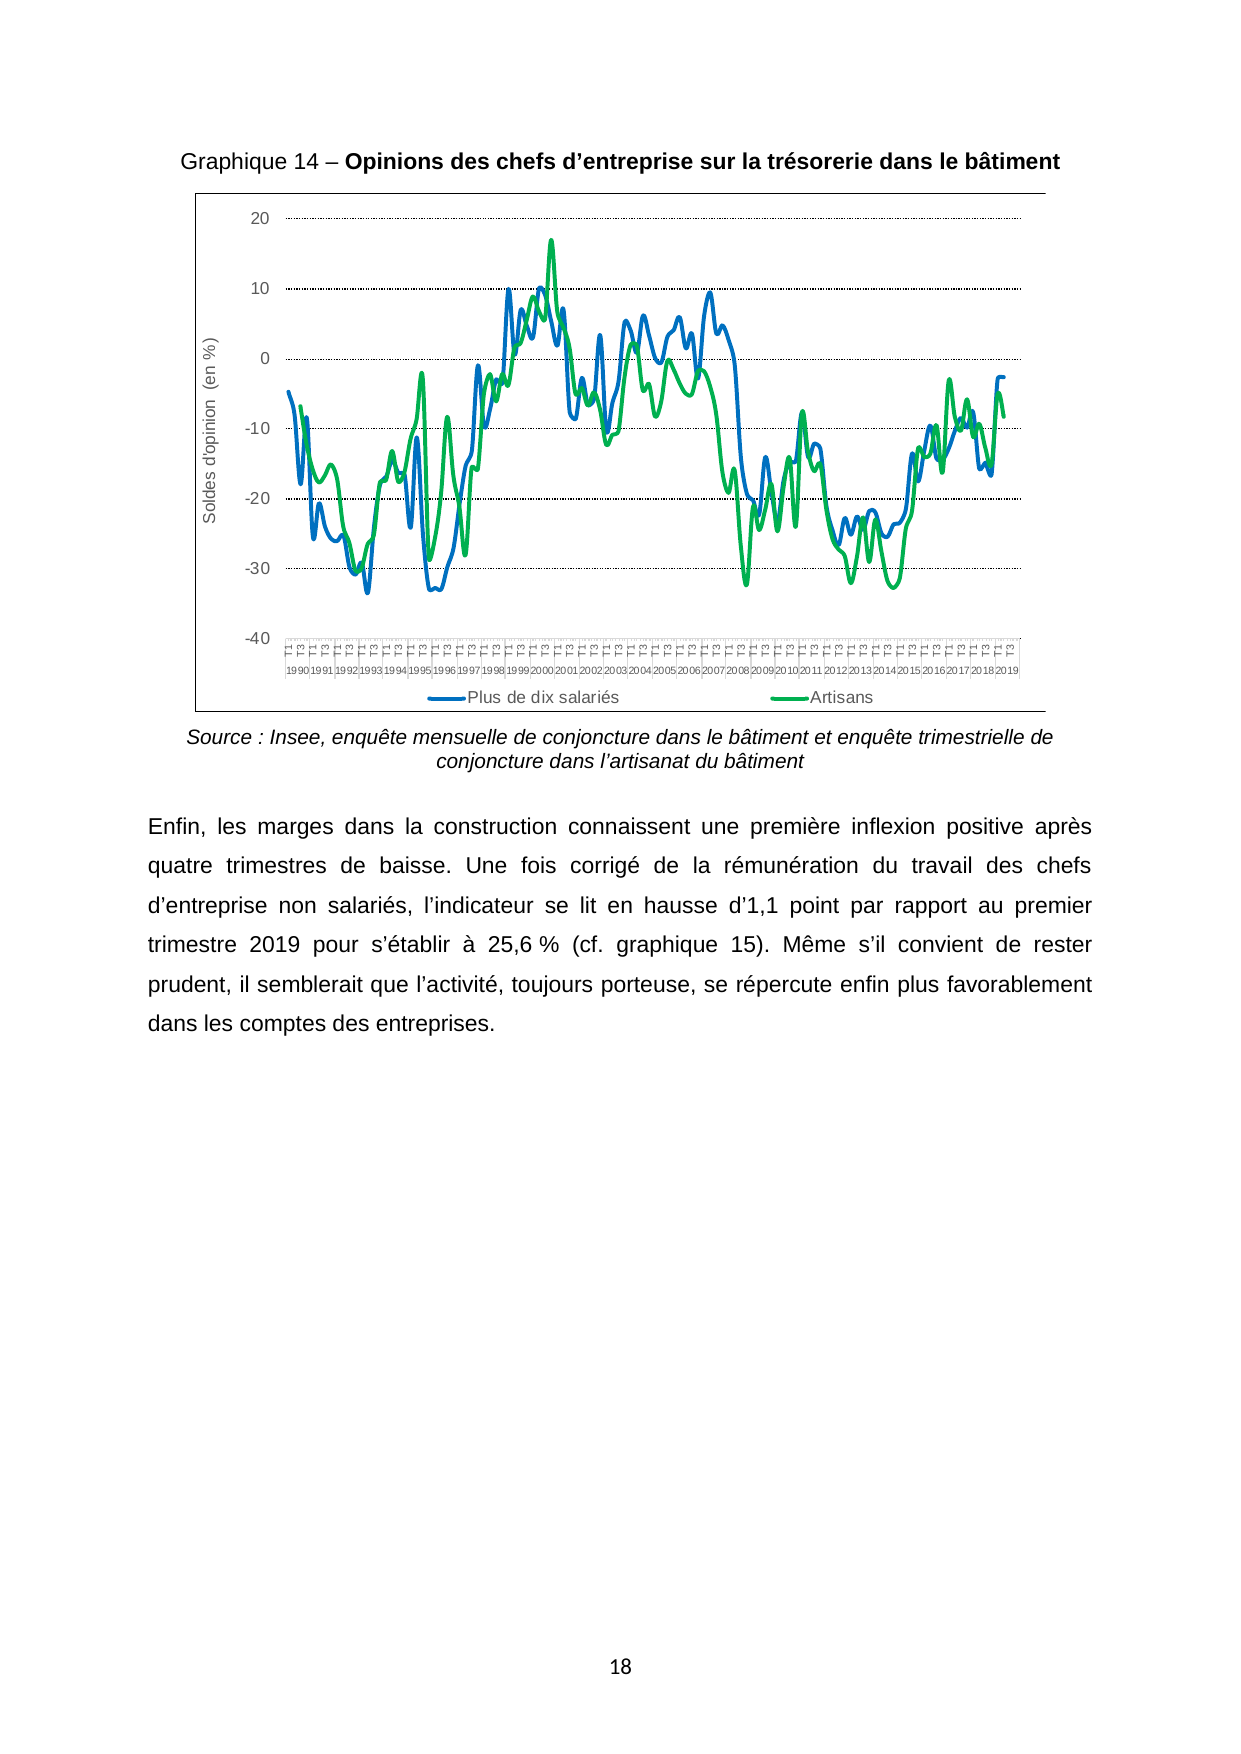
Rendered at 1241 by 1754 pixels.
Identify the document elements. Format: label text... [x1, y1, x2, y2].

text Source : Insee, enquête mensuelle de conjoncture dans le bâtiment et enquête trimestrielle de conjoncture dans l’artisanat du bâtiment [148, 725, 1093, 773]
text Graphique 14 – Opinions des chefs d’entreprise sur la trésorerie dans le bâtiment [148, 148, 1093, 174]
text Enfin, les marges dans la construction connaissent une première inflexion positive après quatre trimestres de baisse. Une fois corrigé de la rémunération du travail des chefs d’entreprise non salariés, l’indicateur se lit en hausse d’1,1 point par rapport au premier trimestre 2019 pour s’établir à 25,6 % (cf. graphique 15). Même s’il convient de rester prudent, il semblerait que l’activité, toujours porteuse, se répercute enfin plus favorablement dans les comptes des entreprises. [148, 813, 1093, 1036]
